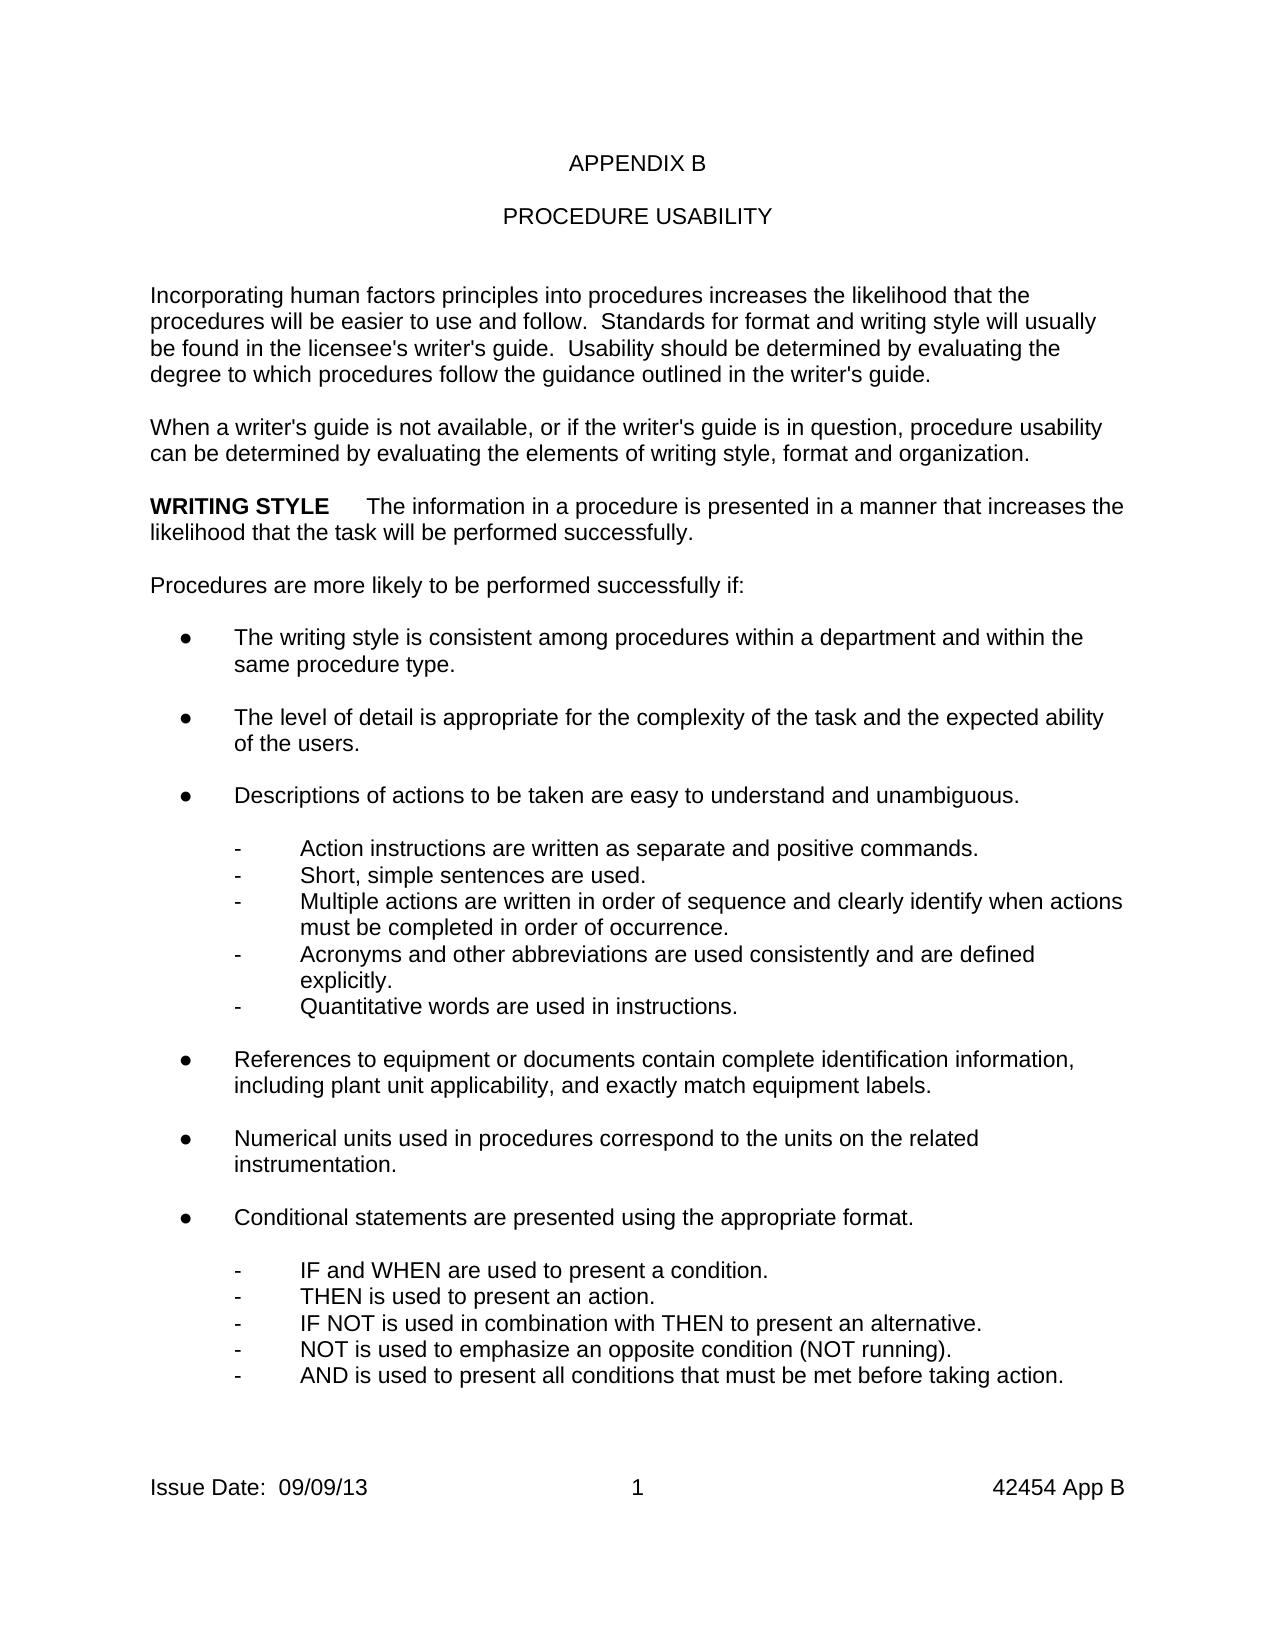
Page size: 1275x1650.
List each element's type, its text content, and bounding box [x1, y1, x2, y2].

text ● References to equipment or documents contain complete identification information, including plant unit applicability, and exactly match equipment labels. [150, 1046, 1125, 1099]
text Incorporating human factors principles into procedures increases the likelihood that the procedures will be easier to use and follow. Standards for format and writing style will usually be found in the licensee's writer's guide. Usability should be determined by evaluating the degree to which procedures follow the guidance outlined in the writer's guide. [150, 282, 1125, 387]
text ● Descriptions of actions to be taken are easy to understand and unambiguous. [150, 782, 1125, 809]
text ● The writing style is consistent among procedures within a department and within the same procedure type. [150, 624, 1125, 677]
text Procedures are more likely to be performed successfully if: [150, 572, 1125, 598]
text APPENDIX B [150, 150, 1125, 176]
text - Multiple actions are written in order of sequence and clearly identify when actions must be completed in order of occurrence. [150, 888, 1125, 941]
text WRITING STYLE The information in a procedure is presented in a manner that increases the likelihood that the task will be performed successfully. [150, 493, 1125, 545]
text ● Numerical units used in procedures correspond to the units on the related instrumentation. [150, 1125, 1125, 1178]
text When a writer's guide is not available, or if the writer's guide is in question, procedure usability can be determined by evaluating the elements of writing style, format and organization. [150, 413, 1125, 466]
text ● The level of detail is appropriate for the complexity of the task and the expected ability of the users. [150, 703, 1125, 756]
text - Quantitative words are used in instructions. [150, 993, 1125, 1020]
text - NOT is used to emphasize an opposite condition (NOT running). [150, 1336, 1125, 1362]
text - Action instructions are written as separate and positive commands. [150, 835, 1125, 862]
text ● Conditional statements are presented using the appropriate format. [150, 1204, 1125, 1231]
text - Short, simple sentences are used. [150, 862, 1125, 888]
text - IF NOT is used in combination with THEN to present an alternative. [150, 1309, 1125, 1336]
text PROCEDURE USABILITY [150, 203, 1125, 229]
text - IF and WHEN are used to present a condition. [150, 1257, 1125, 1283]
text - AND is used to present all conditions that must be met before taking action. [150, 1362, 1125, 1389]
text - THEN is used to present an action. [150, 1283, 1125, 1309]
text - Acronyms and other abbreviations are used consistently and are defined explicitly. [150, 941, 1125, 993]
